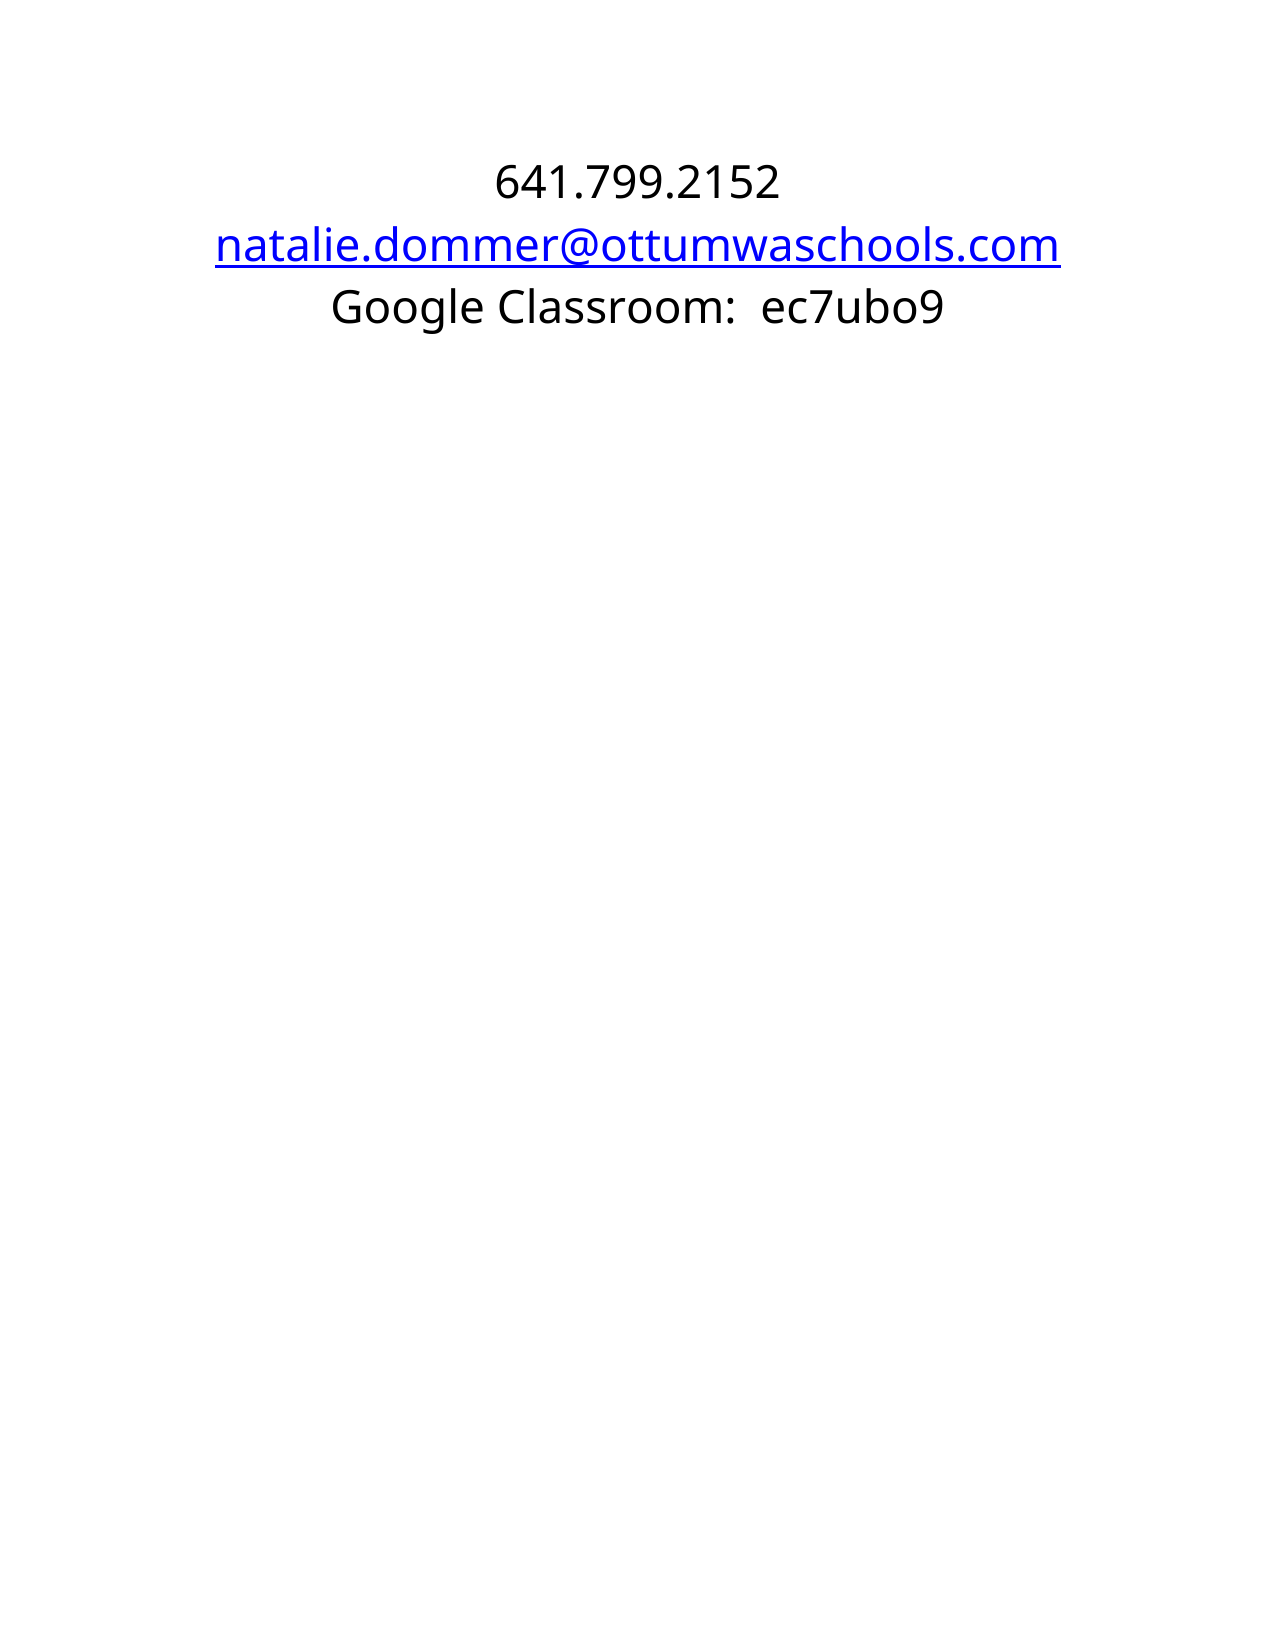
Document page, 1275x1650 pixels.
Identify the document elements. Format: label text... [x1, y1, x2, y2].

text natalie.dommer@ottumwaschools.com [150, 212, 1125, 275]
text Google Classroom: ec7ubo9 [150, 275, 1125, 337]
text 641.799.2152 [150, 150, 1125, 212]
